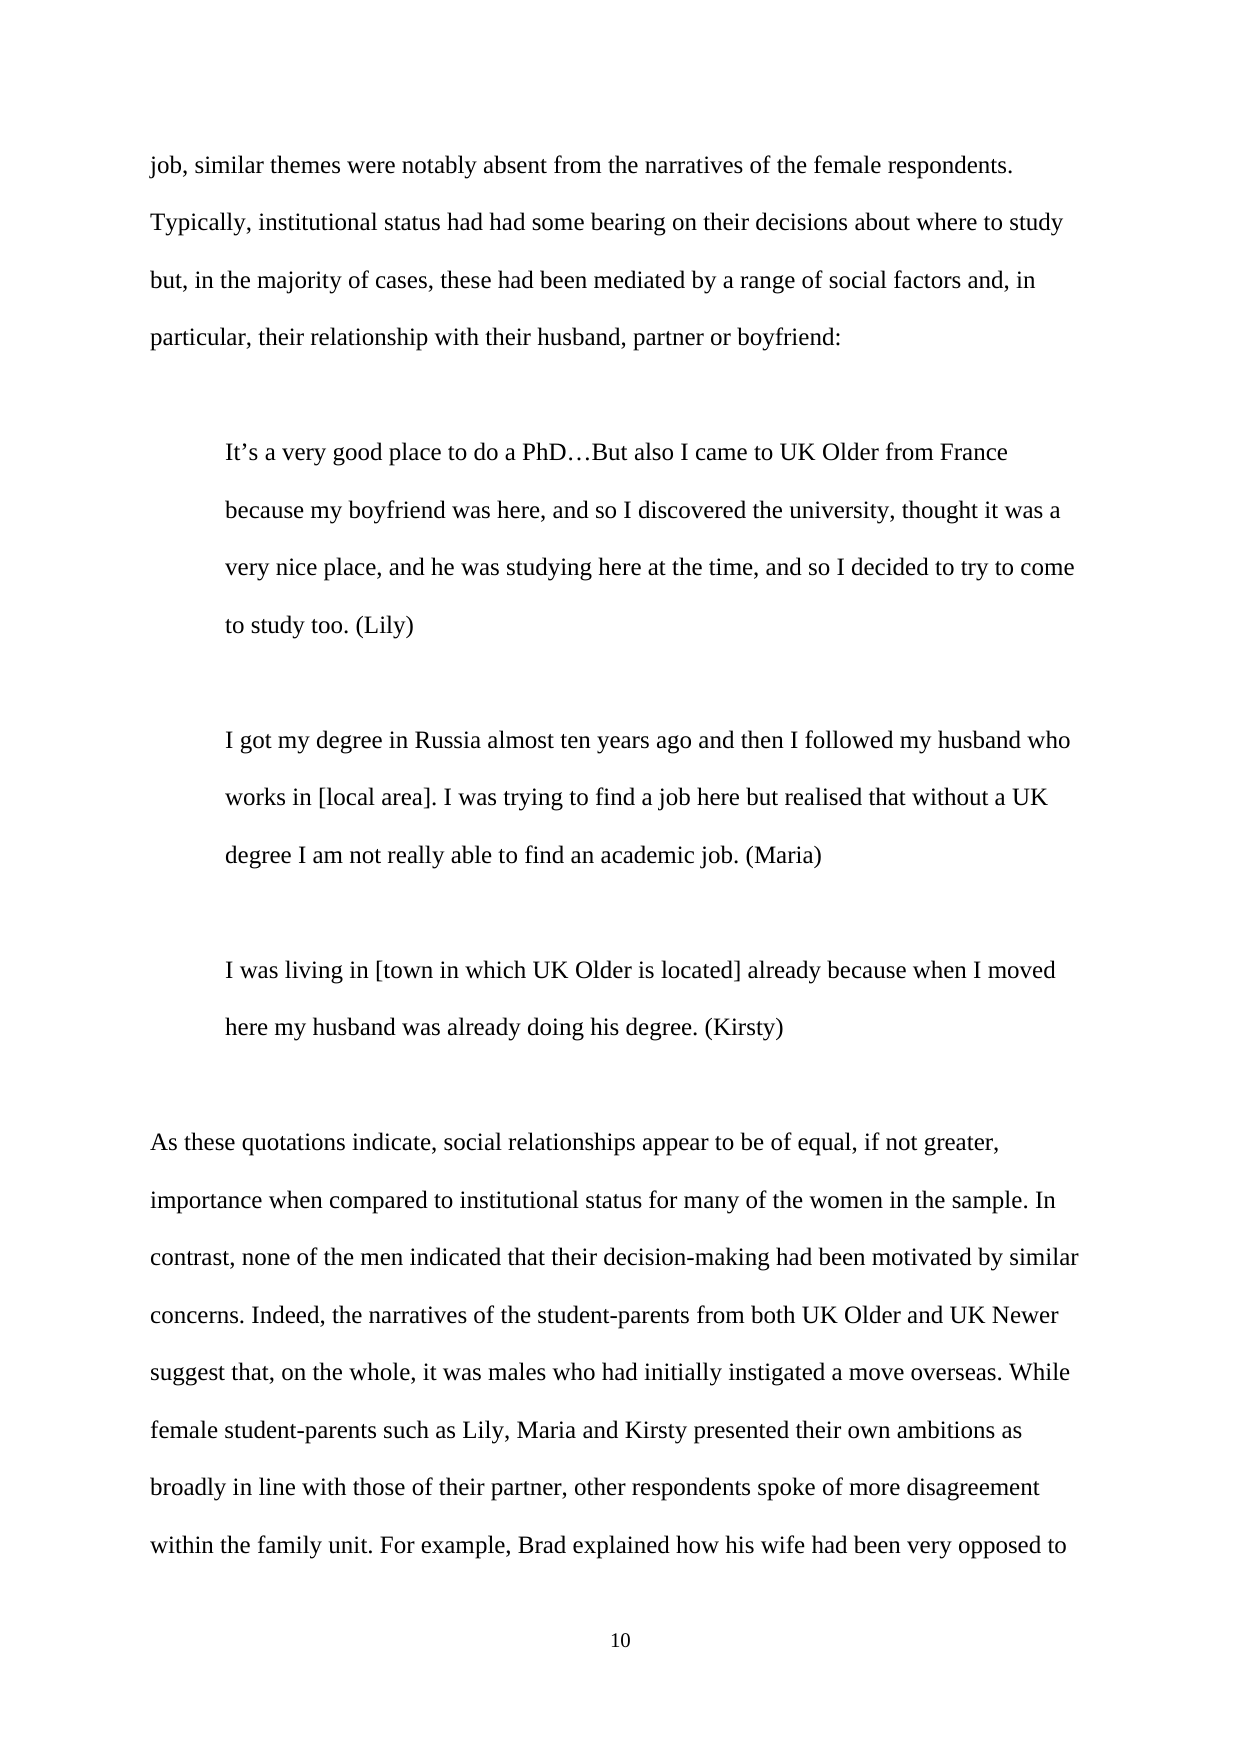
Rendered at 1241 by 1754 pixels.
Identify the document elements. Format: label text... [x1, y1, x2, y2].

text It’s a very good place to do a PhD…But also I came to UK Older from France because my boyfriend was here, and so I discovered the university, thought it was a very nice place, and he was studying here at the time, and so I decided to try to come to study too. (Lily) [225, 437, 1090, 639]
text I got my degree in Russia almost ten years ago and then I followed my husband who works in [local area]. I was trying to find a job here but realised that without a UK degree I am not really able to find an academic job. (Maria) [225, 725, 1090, 869]
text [150, 1127, 1090, 1559]
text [150, 150, 1090, 351]
text I was living in [town in which UK Older is located] already because when I moved here my husband was already doing his degree. (Kirsty) [225, 955, 1090, 1041]
